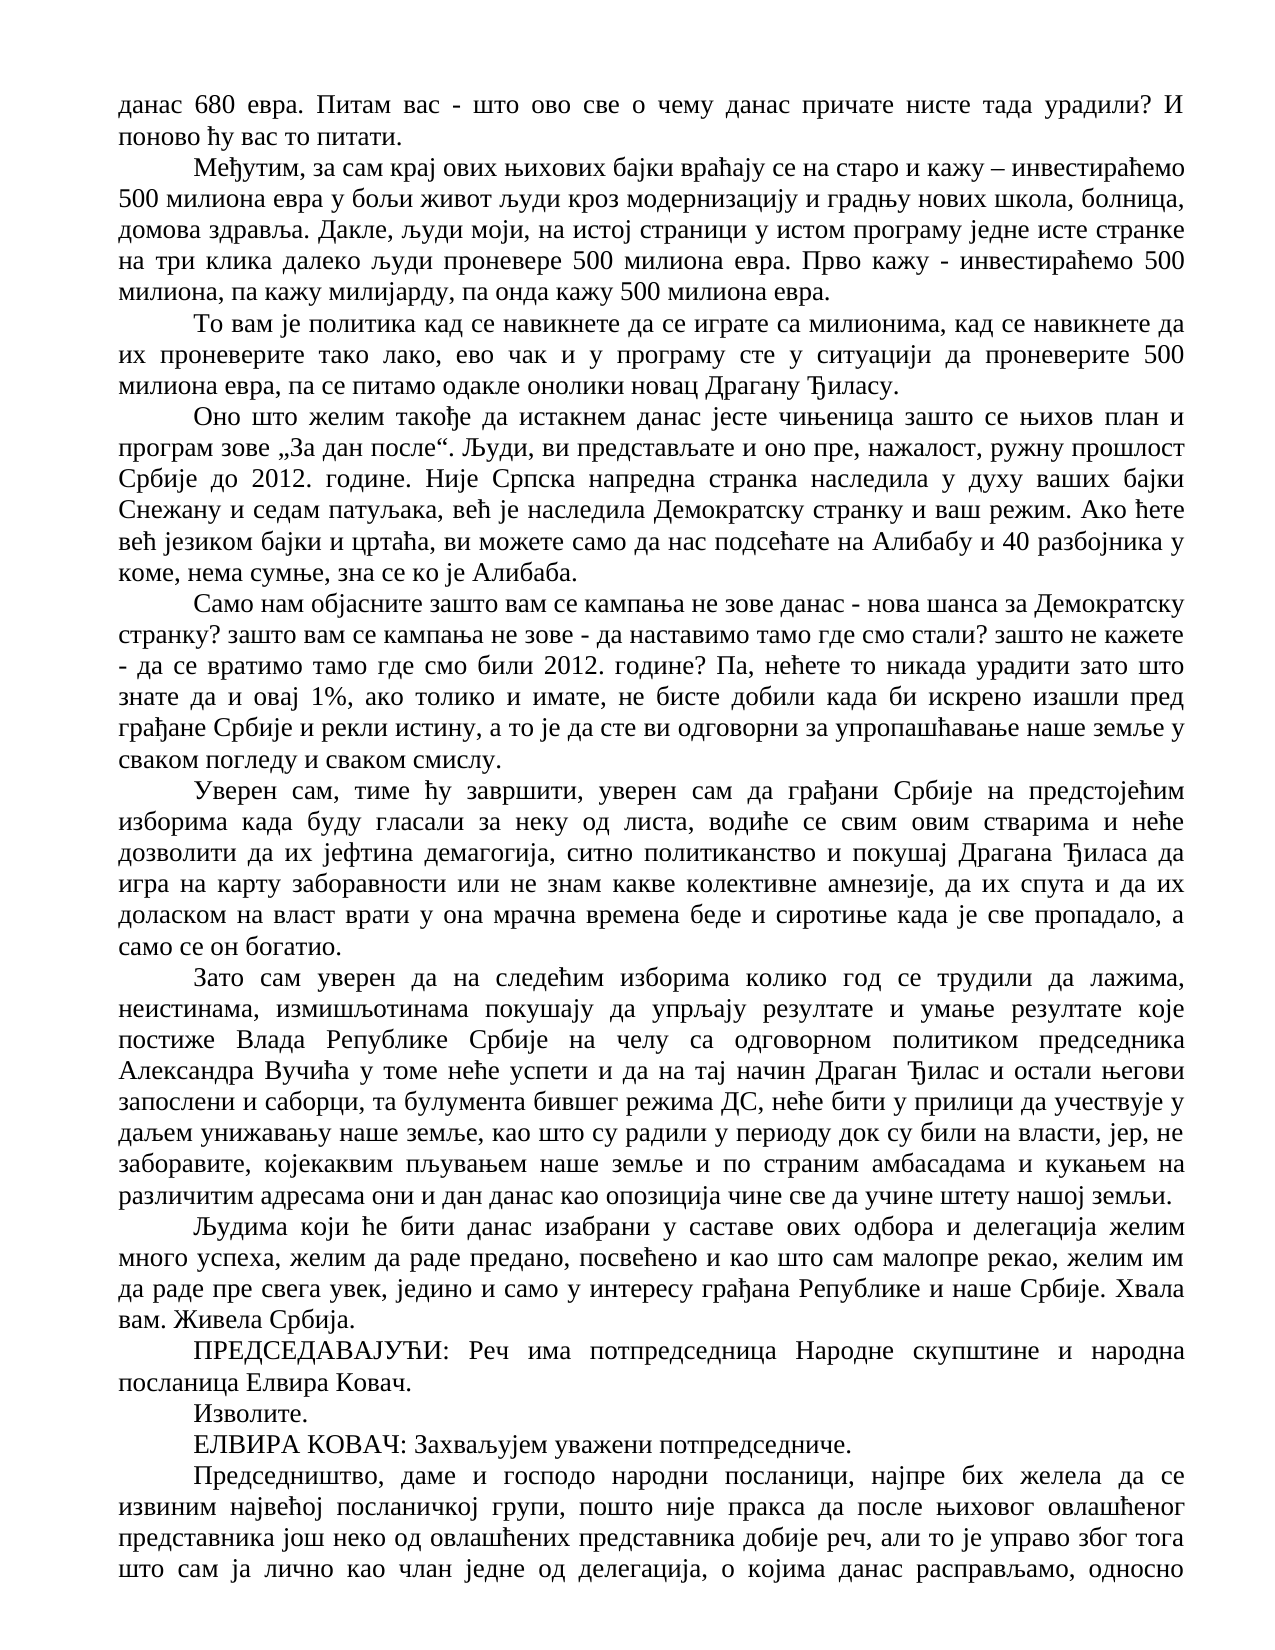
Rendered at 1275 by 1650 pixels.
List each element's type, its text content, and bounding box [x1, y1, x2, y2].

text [118, 1459, 1186, 1584]
text Уверен сам, тиме ћу завршити, уверен сам да грађани Србије на предстојећим изборима када буду гласали за неку од листа, водиће се свим овим стварима и неће дозволити да их јефтина демагогија, ситно политиканство и покушај Драгана Ђиласа да игра на карту заборавности или не знам какве колективне амнезије, да их спута и да их доласком на власт врати у она мрачна времена беде и сиротиње када је све пропадало, а само се он богатио. [118, 774, 1186, 961]
text Међутим, за сам крај ових њихових бајки враћају се на старо и кажу – инвестираћемо 500 милиона евра у бољи живот људи кроз модернизацију и градњу нових школа, болница, домова здравља. Дакле, људи моји, на истој страници у истом програму једне исте странке на три клика далеко људи проневере 500 милиона евра. Прво кажу - инвестираћемо 500 милиона, па кажу милијарду, па онда кажу 500 милиона евра. [118, 151, 1186, 307]
text Оно што желим такође да истакнем данас јесте чињеница зашто се њихов план и програм зове „За дан после“. Људи, ви представљате и оно пре, нажалост, ружну прошлост Србије до 2012. године. Није Српска напредна странка наследила у духу ваших бајки Снежану и седам патуљака, већ је наследила Демократску странку и ваш режим. Ако ћете већ језиком бајки и цртаћа, ви можете само да нас подсећате на Алибабу и 40 разбојника у коме, нема сумње, зна се ко је Алибаба. [118, 400, 1186, 587]
text Људима који ће бити данас изабрани у саставе ових одбора и делегација желим много успеха, желим да раде предано, посвећено и као што сам малопре рекао, желим им да раде пре свега увек, једино и само у интересу грађана Републике и наше Србије. Хвала вам. Живела Србија. [118, 1210, 1186, 1334]
text Изволите. [118, 1397, 1186, 1428]
text ПРЕДСЕДАВАЈУЋИ: Реч има потпредседница Народне скупштине и народна посланица Елвира Ковач. [118, 1334, 1186, 1397]
text Само нам објасните зашто вам се кампања не зове данас - нова шанса за Демократску странку? зашто вам се кампања не зове - да наставимо тамо где смо стали? зашто не кажете - да се вратимо тамо где смо били 2012. године? Па, нећете то никада урадити зато што знате да и овај 1%, ако толико и имате, не бисте добили када би искрено изашли пред грађане Србије и рекли истину, а то је да сте ви одговорни за упропашћавање наше земље у сваком погледу и сваком смислу. [118, 587, 1186, 774]
text То вам је политика кад се навикнете да се играте са милионима, кад се навикнете да их проневерите тако лако, ево чак и у програму сте у ситуацији да проневерите 500 милиона евра, па се питамо одакле онолики новац Драгану Ђиласу. [118, 307, 1186, 400]
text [118, 89, 1186, 151]
text ЕЛВИРА КОВАЧ: Захваљујем уважени потпредседниче. [118, 1428, 1186, 1459]
text Зато сам уверен да на следећим изборима колико год се трудили да лажима, неистинама, измишљотинама покушају да упрљају резултате и умање резултате које постиже Влада Републике Србије на челу са одговорном политиком председника Александра Вучића у томе неће успети и да на тај начин Драган Ђилас и остали његови запослени и саборци, та булумента бившег режима ДС, неће бити у прилици да учествује у даљем унижавању наше земље, као што су радили у периоду док су били на власти, јер, не заборавите, којекаквим пљувањем наше земље и по страним амбасадама и кукањем на различитим адресама они и дан данас као опозиција чине све да учине штету нашој земљи. [118, 961, 1186, 1210]
